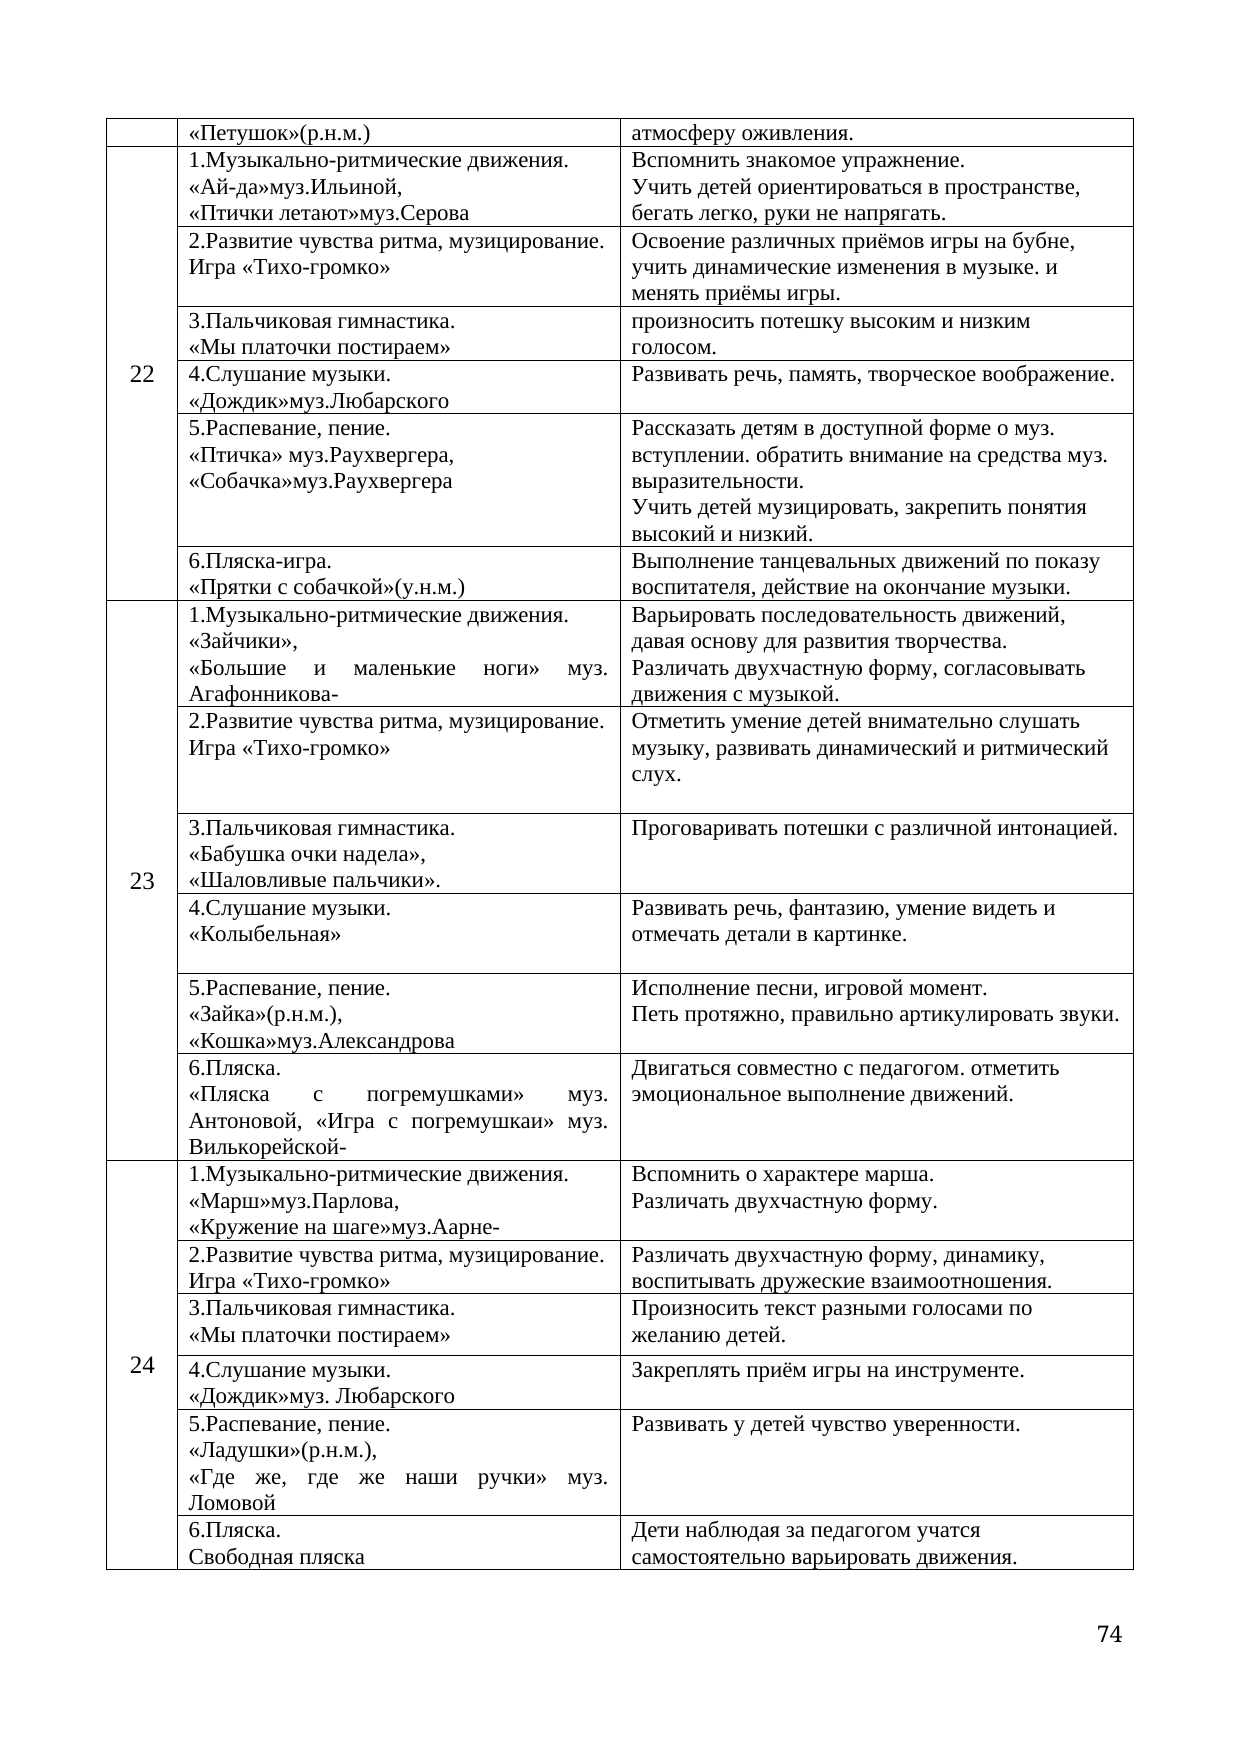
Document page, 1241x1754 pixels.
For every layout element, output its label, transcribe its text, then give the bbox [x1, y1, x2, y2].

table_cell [621, 119, 1133, 146]
table_cell 3.Пальчиковая гимнастика. «Мы платочки постираем» [178, 1294, 620, 1355]
table_cell Закреплять приём игры на инструменте. [621, 1356, 1133, 1409]
table_cell 1.Музыкально-ритмические движения. «Ай-да»муз.Ильиной, «Птички летают»муз.Серова [178, 147, 620, 226]
table_cell 1.Музыкально-ритмические движения. «Зайчики», «Большие и маленькие ноги» муз. Агафонникова- [178, 601, 620, 706]
table_cell Различать двухчастную форму, динамику, воспитывать дружеские взаимоотношения. [621, 1241, 1133, 1293]
table_cell Развивать у детей чувство уверенности. [621, 1410, 1133, 1515]
table_cell 2.Развитие чувства ритма, музицирование. Игра «Тихо-громко» [178, 707, 620, 813]
table_cell Вспомнить о характере марша. Различать двухчастную форму. [621, 1161, 1133, 1239]
table_cell 3.Пальчиковая гимнастика. «Мы платочки постираем» [178, 307, 620, 359]
table_cell Проговаривать потешки с различной интонацией. [621, 814, 1133, 893]
table_cell 5.Распевание, пение. «Зайка»(р.н.м.), «Кошка»муз.Александрова [178, 974, 620, 1053]
table_cell Выполнение танцевальных движений по показу воспитателя, действие на окончание музыки. [621, 547, 1133, 600]
table_cell Исполнение песни, игровой момент. Петь протяжно, правильно артикулировать звуки. [621, 974, 1133, 1053]
table_cell 5.Распевание, пение. «Птичка» муз.Раухвергера, «Собачка»муз.Раухвергера [178, 414, 620, 546]
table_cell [178, 119, 620, 146]
table_cell 22 [107, 147, 177, 600]
table_cell Произносить текст разными голосами по желанию детей. [621, 1294, 1133, 1355]
table_cell произносить потешку высоким и низким голосом. [621, 307, 1133, 359]
table_cell Рассказать детям в доступной форме о муз. вступлении. обратить внимание на средства муз. выразительности. Учить детей музицировать, закрепить понятия высокий и низкий. [621, 414, 1133, 546]
table_cell Развивать речь, фантазию, умение видеть и отмечать детали в картинке. [621, 894, 1133, 973]
table_cell 6.Пляска. «Пляска с погремушками» муз. Антоновой, «Игра с погремушкаи» муз. Вилькорейской- [178, 1054, 620, 1159]
table_cell 4.Слушание музыки. «Колыбельная» [178, 894, 620, 973]
table_cell Варьировать последовательность движений, давая основу для развития творчества. Различать двухчастную форму, согласовывать движения с музыкой. [621, 601, 1133, 706]
table_cell 2.Развитие чувства ритма, музицирование. Игра «Тихо-громко» [178, 1241, 620, 1293]
table_cell 4.Слушание музыки. «Дождик»муз. Любарского [178, 1356, 620, 1409]
table_cell Двигаться совместно с педагогом. отметить эмоциональное выполнение движений. [621, 1054, 1133, 1159]
table_cell Отметить умение детей внимательно слушать музыку, развивать динамический и ритмический слух. [621, 707, 1133, 813]
table_cell 5.Распевание, пение. «Ладушки»(р.н.м.), «Где же, где же наши ручки» муз. Ломовой [178, 1410, 620, 1515]
table_cell Дети наблюдая за педагогом учатся самостоятельно варьировать движения. [621, 1516, 1133, 1569]
table_cell 1.Музыкально-ритмические движения. «Марш»муз.Парлова, «Кружение на шаге»муз.Аарне- [178, 1161, 620, 1239]
table_cell 2.Развитие чувства ритма, музицирование. Игра «Тихо-громко» [178, 227, 620, 306]
table_cell 24 [107, 1161, 177, 1569]
table_cell 4.Слушание музыки. «Дождик»муз.Любарского [178, 361, 620, 413]
table_cell Освоение различных приёмов игры на бубне, учить динамические изменения в музыке. и менять приёмы игры. [621, 227, 1133, 306]
table_cell Вспомнить знакомое упражнение. Учить детей ориентироваться в пространстве, бегать легко, руки не напрягать. [621, 147, 1133, 226]
table_cell 6.Пляска. Свободная пляска [178, 1516, 620, 1569]
table_cell 3.Пальчиковая гимнастика. «Бабушка очки надела», «Шаловливые пальчики». [178, 814, 620, 893]
table_cell 6.Пляска-игра. «Прятки с собачкой»(у.н.м.) [178, 547, 620, 600]
table_cell Развивать речь, память, творческое воображение. [621, 361, 1133, 413]
table_cell 23 [107, 601, 177, 1159]
